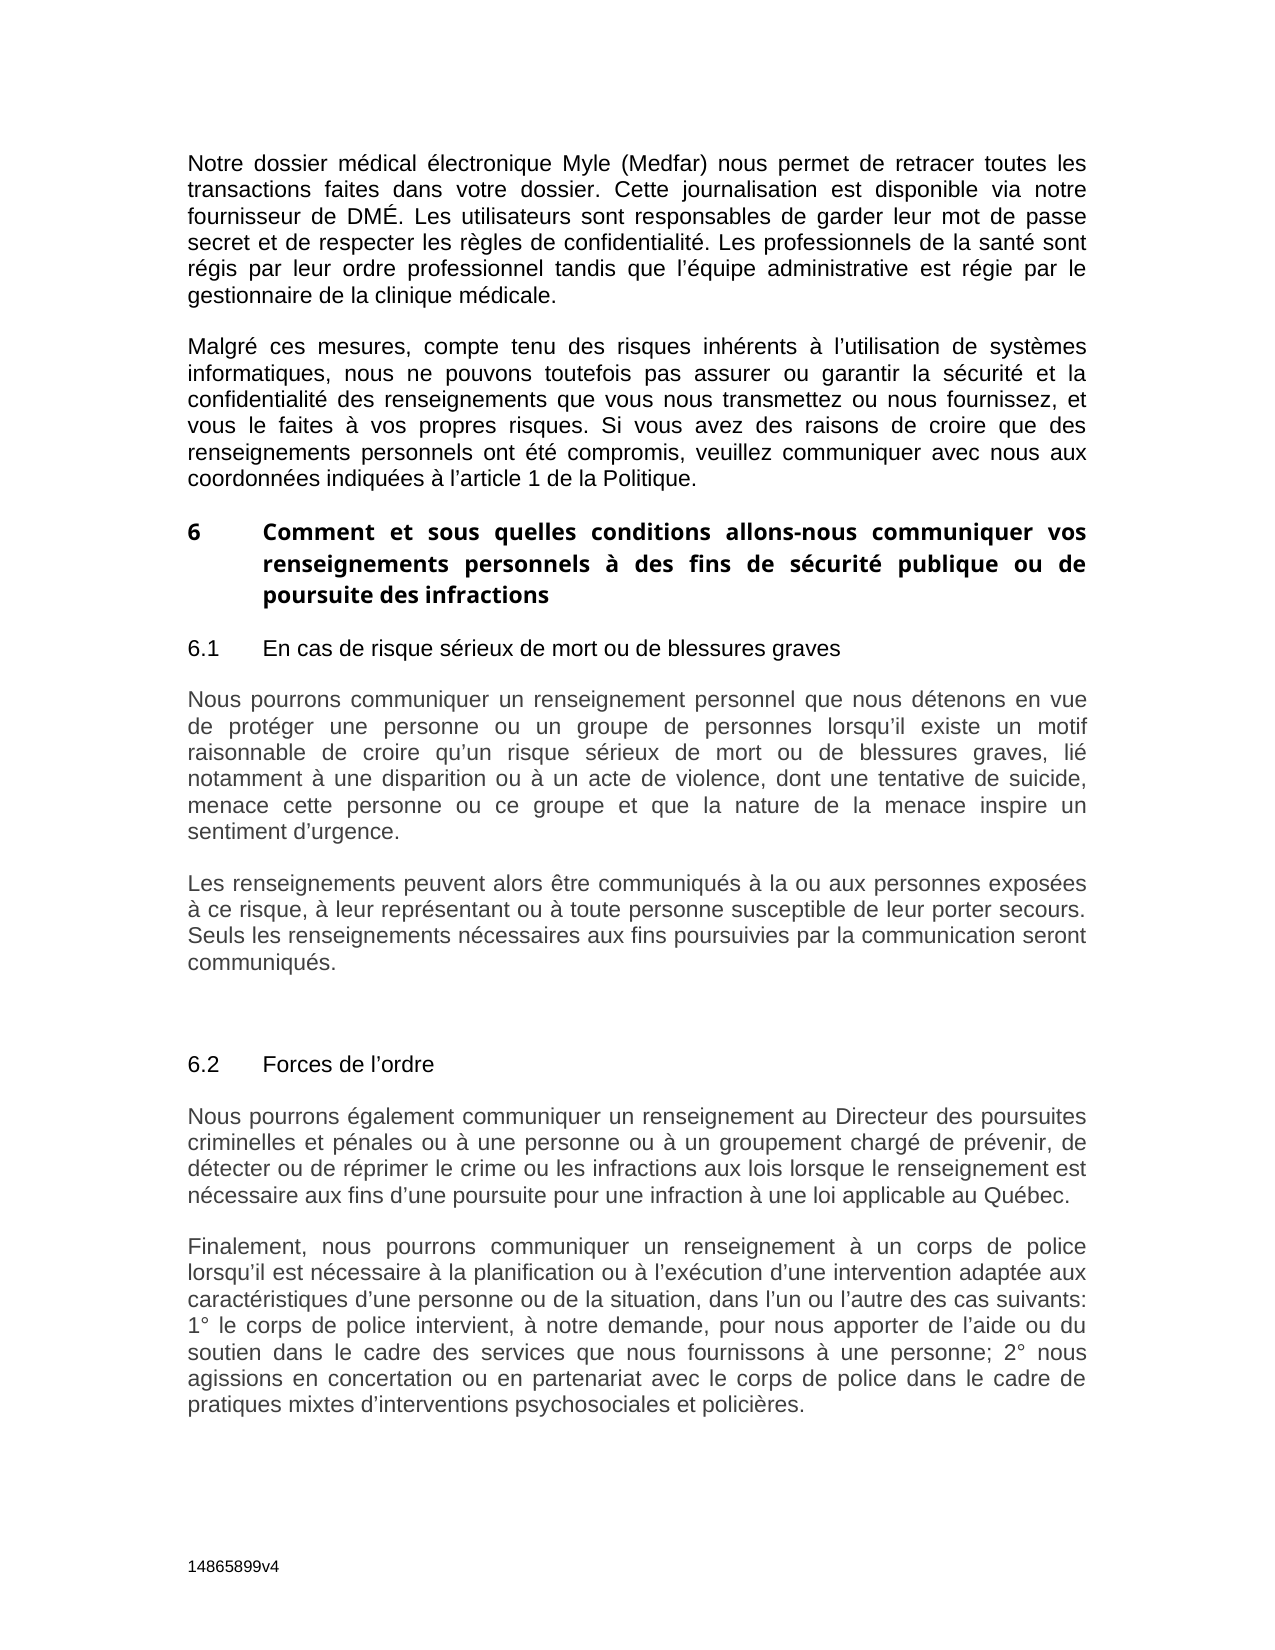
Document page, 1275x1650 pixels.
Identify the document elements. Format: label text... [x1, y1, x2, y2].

text Finalement, nous pourrons communiquer un renseignement à un corps de police lorsqu’il est nécessaire à la planification ou à l’exécution d’une intervention adaptée aux caractéristiques d’une personne ou de la situation, dans l’un ou l’autre des cas suivants: 1° le corps de police intervient, à notre demande, pour nous apporter de l’aide ou du soutien dans le cadre des services que nous fournissons à une personne; 2° nous agissions en concertation ou en partenariat avec le corps de police dans le cadre de pratiques mixtes d’interventions psychosociales et policières. [187, 1233, 1087, 1417]
text Les renseignements peuvent alors être communiqués à la ou aux personnes exposées à ce risque, à leur représentant ou à toute personne susceptible de leur porter secours. Seuls les renseignements nécessaires aux fins poursuivies par la communication seront communiqués. [187, 869, 1087, 975]
subtitle En cas de risque sérieux de mort ou de blessures graves [187, 635, 1087, 661]
text Nous pourrons également communiquer un renseignement au Directeur des poursuites criminelles et pénales ou à une personne ou à un groupement chargé de prévenir, de détecter ou de réprimer le crime ou les infractions aux lois lorsque le renseignement est nécessaire aux fins d’une poursuite pour une infraction à une loi applicable au Québec. [187, 1103, 1087, 1208]
subtitle Comment et sous quelles conditions allons-nous communiquer vos renseignements personnels à des fins de sécurité publique ou de poursuite des infractions [187, 516, 1087, 610]
text Nous pourrons communiquer un renseignement personnel que nous détenons en vue de protéger une personne ou un groupe de personnes lorsqu’il existe un motif raisonnable de croire qu’un risque sérieux de mort ou de blessures graves, lié notamment à une disparition ou à un acte de violence, dont une tentative de suicide, menace cette personne ou ce groupe et que la nature de la menace inspire un sentiment d’urgence. [187, 686, 1087, 844]
text Notre dossier médical électronique Myle (Medfar) nous permet de retracer toutes les transactions faites dans votre dossier. Cette journalisation est disponible via notre fournisseur de DMÉ. Les utilisateurs sont responsables de garder leur mot de passe secret et de respecter les règles de confidentialité. Les professionnels de la santé sont régis par leur ordre professionnel tandis que l’équipe administrative est régie par le gestionnaire de la clinique médicale. [187, 150, 1087, 308]
subtitle Forces de l’ordre [187, 1051, 1087, 1078]
text Malgré ces mesures, compte tenu des risques inhérents à l’utilisation de systèmes informatiques, nous ne pouvons toutefois pas assurer ou garantir la sécurité et la confidentialité des renseignements que vous nous transmettez ou nous fournissez, et vous le faites à vos propres risques. Si vous avez des raisons de croire que des renseignements personnels ont été compromis, veuillez communiquer avec nous aux coordonnées indiquées à l’article 1 de la Politique. [187, 333, 1087, 491]
